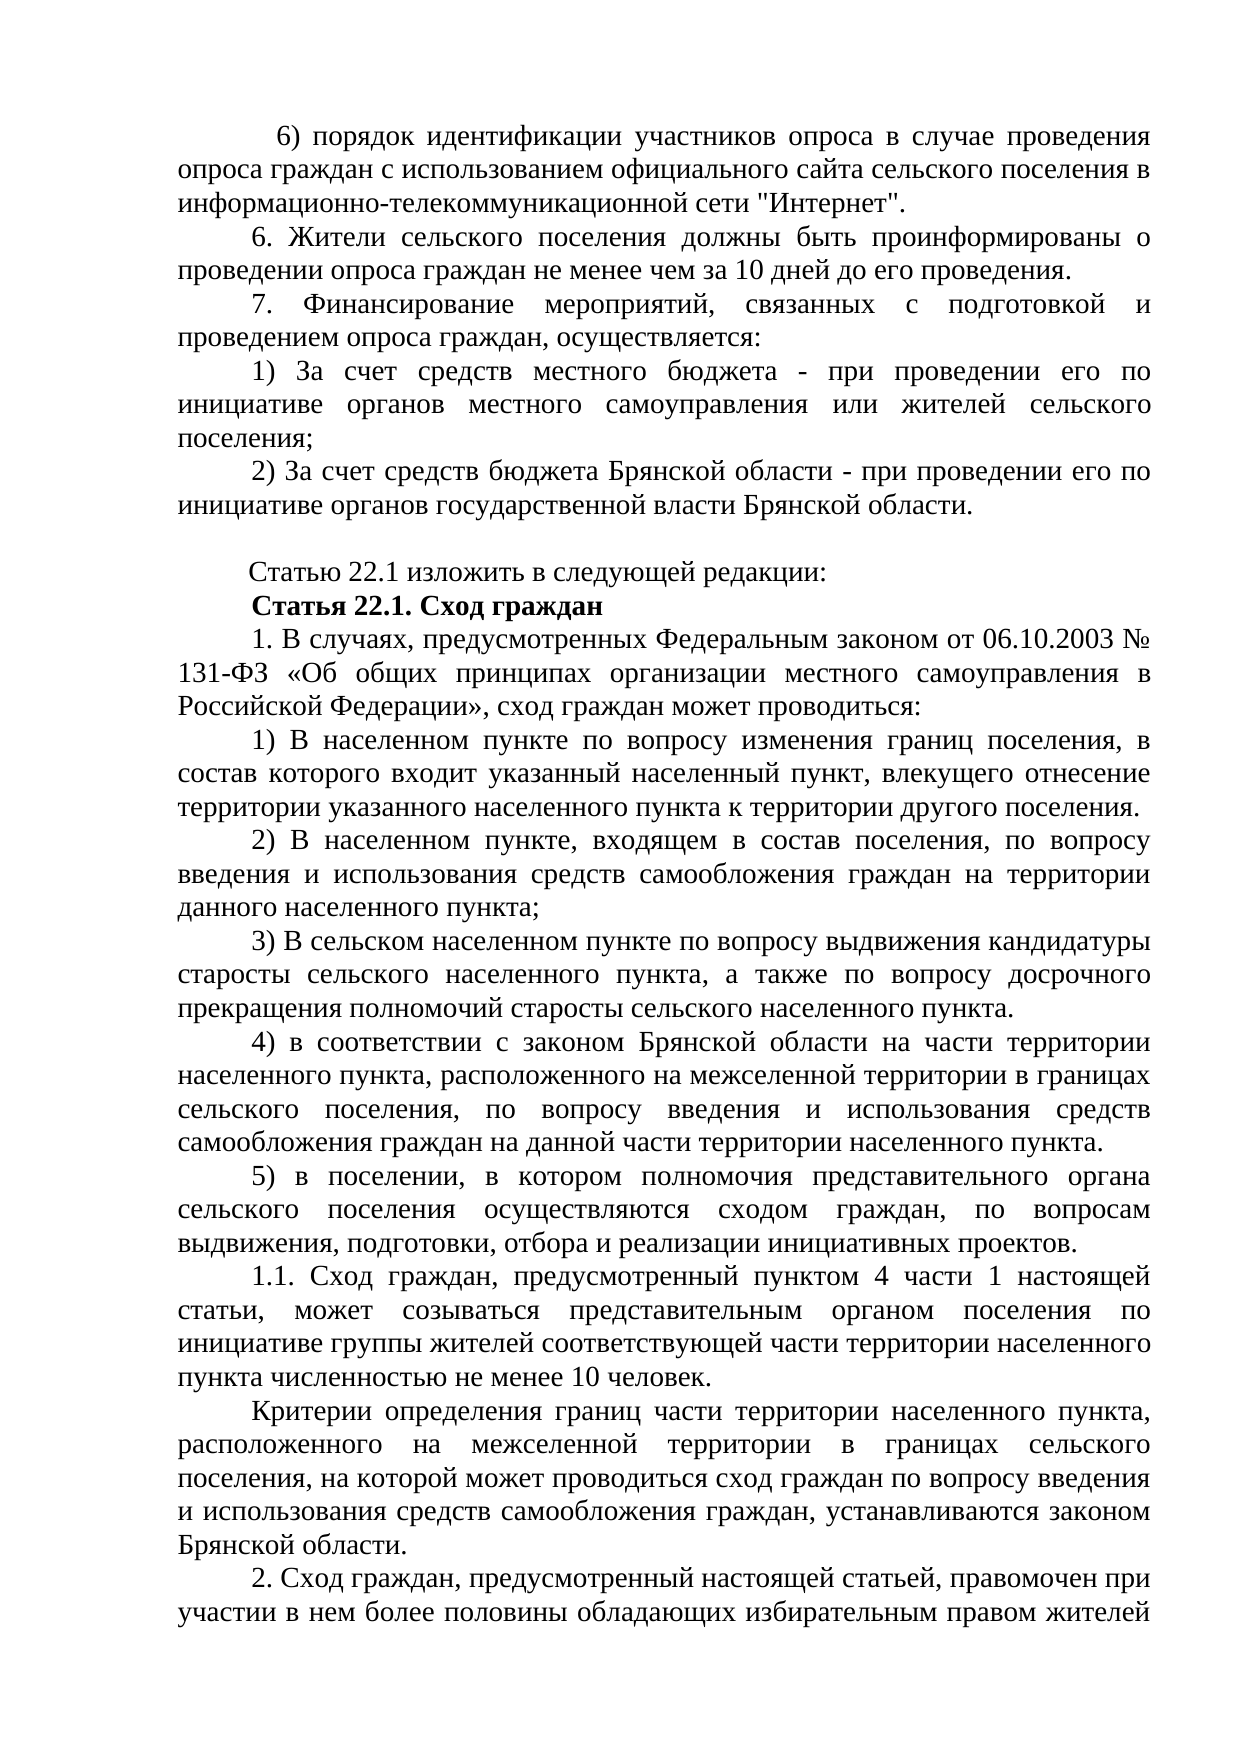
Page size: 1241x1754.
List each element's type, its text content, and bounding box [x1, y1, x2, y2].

text 4) в соответствии с законом Брянской области на части территории населенного пункта, расположенного на межселенной территории в границах сельского поселения, по вопросу введения и использования средств самообложения граждан на данной части территории населенного пункта. [177, 1024, 1152, 1158]
text 3) В сельском населенном пункте по вопросу выдвижения кандидатуры старосты сельского населенного пункта, а также по вопросу досрочного прекращения полномочий старосты сельского населенного пункта. [177, 923, 1152, 1024]
text 1.1. Сход граждан, предусмотренный пунктом 4 части 1 настоящей статьи, может созываться представительным органом поселения по инициативе группы жителей соответствующей части территории населенного пункта численностью не менее 10 человек. [177, 1258, 1152, 1393]
text 2) В населенном пункте, входящем в состав поселения, по вопросу введения и использования средств самообложения граждан на территории данного населенного пункта; [177, 822, 1152, 923]
text 1) За счет средств местного бюджета - при проведении его по инициативе органов местного самоуправления или жителей сельского поселения; [177, 353, 1152, 453]
text Критерии определения границ части территории населенного пункта, расположенного на межселенной территории в границах сельского поселения, на которой может проводиться сход граждан по вопросу введения и использования средств самообложения граждан, устанавливаются законом Брянской области. [177, 1393, 1152, 1560]
text Статью 22.1 изложить в следующей редакции: [177, 554, 1152, 588]
text 2) За счет средств бюджета Брянской области - при проведении его по инициативе органов государственной власти Брянской области. [177, 453, 1152, 521]
text 6) порядок идентификации участников опроса в случае проведения опроса граждан с использованием официального сайта сельского поселения в информационно-телекоммуникационной сети "Интернет". [177, 118, 1152, 219]
text 1) В населенном пункте по вопросу изменения границ поселения, в состав которого входит указанный населенный пункт, влекущего отнесение территории указанного населенного пункта к территории другого поселения. [177, 722, 1152, 822]
text 1. В случаях, предусмотренных Федеральным законом от 06.10.2003 № 131-ФЗ «Об общих принципах организации местного самоуправления в Российской Федерации», сход граждан может проводиться: [177, 621, 1152, 722]
text 5) в поселении, в котором полномочия представительного органа сельского поселения осуществляются сходом граждан, по вопросам выдвижения, подготовки, отбора и реализации инициативных проектов. [177, 1158, 1152, 1258]
text 7. Финансирование мероприятий, связанных с подготовкой и проведением опроса граждан, осуществляется: [177, 286, 1152, 353]
text Статья 22.1. Сход граждан [177, 588, 1152, 621]
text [177, 1560, 1152, 1627]
text 6. Жители сельского поселения должны быть проинформированы о проведении опроса граждан не менее чем за 10 дней до его проведения. [177, 219, 1152, 286]
